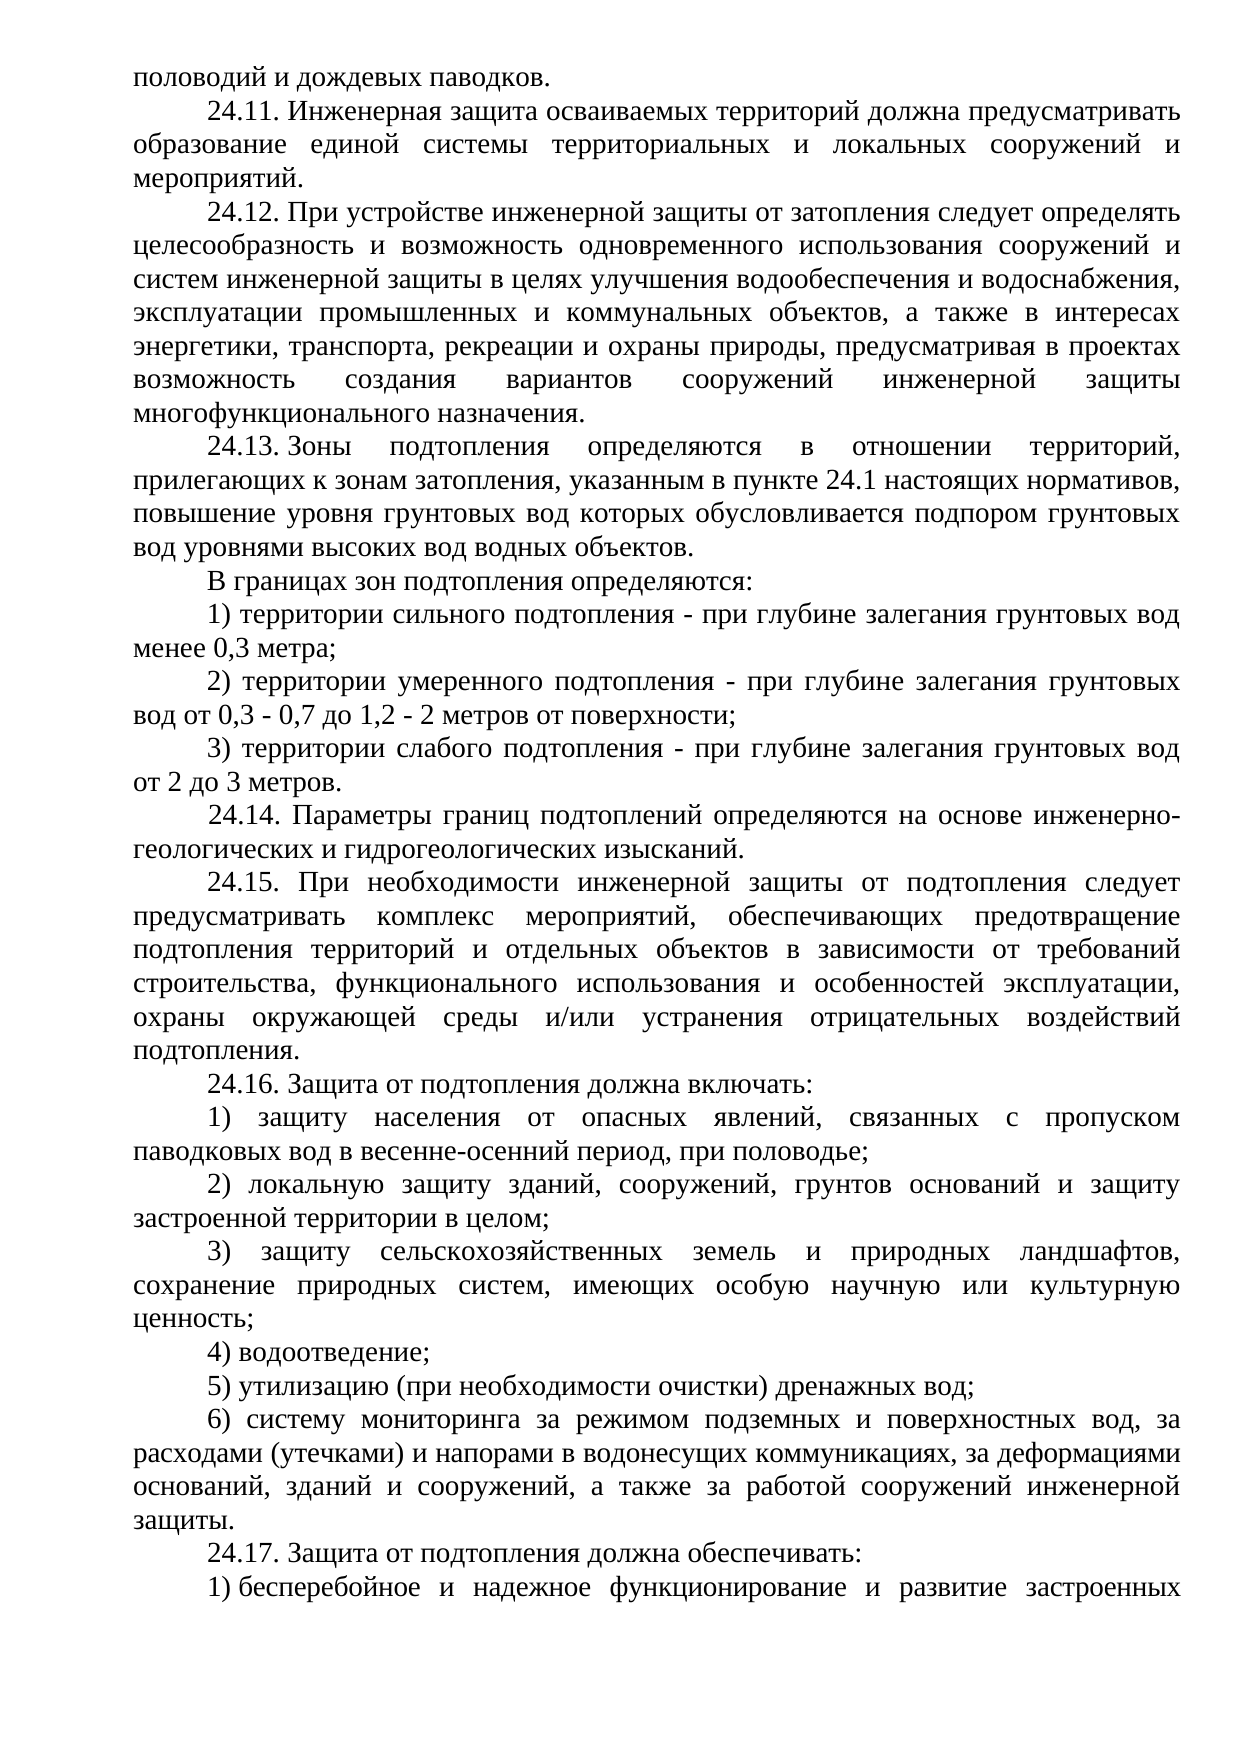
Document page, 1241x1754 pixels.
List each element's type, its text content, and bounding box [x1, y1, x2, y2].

text В границах зон подтопления определяются: [133, 563, 1181, 596]
text 24.17. Защита от подтопления должна обеспечивать: [133, 1535, 1181, 1569]
text 3) защиту сельскохозяйственных земель и природных ландшафтов, сохранение природных систем, имеющих особую научную или культурную ценность; [133, 1233, 1181, 1334]
text 2) локальную защиту зданий, сооружений, грунтов оснований и защиту застроенной территории в целом; [133, 1166, 1181, 1233]
text 24.15. При необходимости инженерной защиты от подтопления следует предусматривать комплекс мероприятий, обеспечивающих предотвращение подтопления территорий и отдельных объектов в зависимости от требований строительства, функционального использования и особенностей эксплуатации, охраны окружающей среды и/или устранения отрицательных воздействий подтопления. [133, 864, 1181, 1066]
text 3) территории слабого подтопления - при глубине залегания грунтовых вод от 2 до 3 метров. [133, 730, 1181, 797]
text 24.13. Зоны подтопления определяются в отношении территорий, прилегающих к зонам затопления, указанным в пункте 24.1 настоящих нормативов, повышение уровня грунтовых вод которых обусловливается подпором грунтовых вод уровнями высоких вод водных объектов. [133, 428, 1181, 563]
text 1) защиту населения от опасных явлений, связанных с пропуском паводковых вод в весенне-осенний период, при половодье; [133, 1099, 1181, 1166]
text 4) водоотведение; [133, 1334, 1181, 1368]
text 5) утилизацию (при необходимости очистки) дренажных вод; [133, 1368, 1181, 1401]
text 1) территории сильного подтопления - при глубине залегания грунтовых вод менее 0,3 метра; [133, 596, 1181, 663]
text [133, 1569, 1181, 1602]
text 6) систему мониторинга за режимом подземных и поверхностных вод, за расходами (утечками) и напорами в водонесущих коммуникациях, за деформациями оснований, зданий и сооружений, а также за работой сооружений инженерной защиты. [133, 1401, 1181, 1535]
text 24.14. Параметры границ подтоплений определяются на основе инженерно-геологических и гидрогеологических изысканий. [133, 797, 1181, 864]
text 24.12. При устройстве инженерной защиты от затопления следует определять целесообразность и возможность одновременного использования сооружений и систем инженерной защиты в целях улучшения водообеспечения и водоснабжения, эксплуатации промышленных и коммунальных объектов, а также в интересах энергетики, транспорта, рекреации и охраны природы, предусматривая в проектах возможность создания вариантов сооружений инженерной защиты многофункционального назначения. [133, 194, 1181, 428]
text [133, 59, 1181, 93]
text 24.16. Защита от подтопления должна включать: [133, 1066, 1181, 1099]
text 24.11. Инженерная защита осваиваемых территорий должна предусматривать образование единой системы территориальных и локальных сооружений и мероприятий. [133, 93, 1181, 194]
text 2) территории умеренного подтопления - при глубине залегания грунтовых вод от 0,3 - 0,7 до 1,2 - 2 метров от поверхности; [133, 663, 1181, 730]
